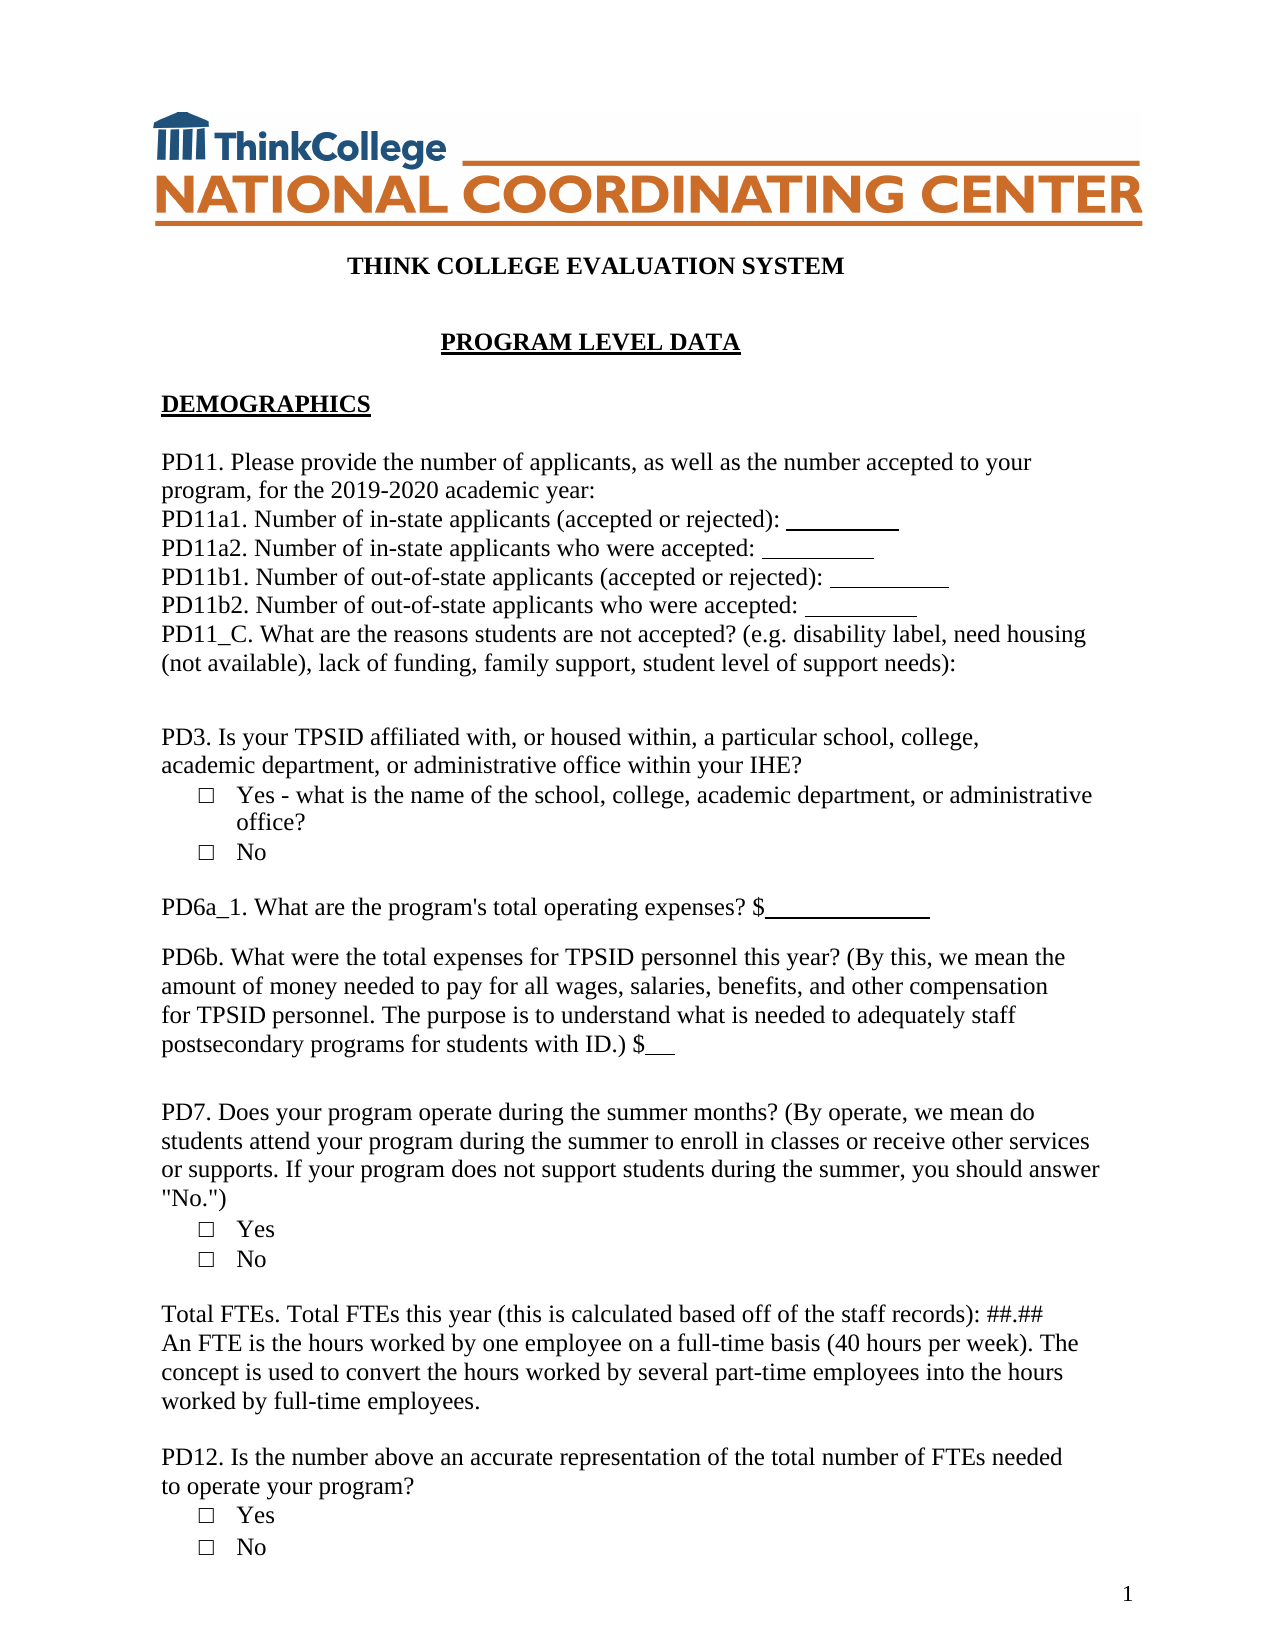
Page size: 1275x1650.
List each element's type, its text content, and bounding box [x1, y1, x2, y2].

subtitle THINK COLLEGE EVALUATION SYSTEM [148, 251, 1043, 280]
list No [198, 1243, 1223, 1273]
text PD3. Is your TPSID affiliated with, or housed within, a particular school, college, academic department, or administrative office within your IHE? [161, 723, 982, 779]
list Yes [198, 1213, 1223, 1243]
text PD6a_1. What are the program's total operating expenses? $ [161, 892, 1223, 921]
list Yes [198, 1501, 1223, 1531]
text DEMOGRAPHICS [161, 389, 1223, 418]
text PD6b. What were the total expenses for TPSID personnel this year? (By this, we mean the amount of money needed to pay for all wages, salaries, benefits, and other compensation for TPSID personnel. The purpose is to understand what is needed to adequately staff postsecondary programs for students with ID.) $ [161, 942, 1069, 1057]
text An FTE is the hours worked by one employee on a full-time basis (40 hours per week). The concept is used to convert the hours worked by several part-time employees into the hours worked by full-time employees. [161, 1328, 1081, 1414]
text PD7. Does your program operate during the summer months? (By operate, we mean do students attend your program during the summer to enroll in classes or receive other services or supports. If your program does not support students during the summer, you should answer "No.") [161, 1097, 1106, 1212]
text PD11_C. What are the reasons students are not accepted? (e.g. disability label, need housing (not available), lack of funding, family support, student level of support needs): [161, 619, 1105, 677]
list Yes - what is the name of the school, college, academic department, or administrative office? [198, 781, 1102, 836]
text Total FTEs. Total FTEs this year (this is calculated based off of the staff records): ##.## [161, 1299, 1223, 1328]
text PD12. Is the number above an accurate representation of the total number of FTEs needed to operate your program? [161, 1443, 1065, 1500]
text PD11. Please provide the number of applicants, as well as the number accepted to your program, for the 2019-2020 academic year: [161, 447, 1034, 504]
picture [153, 112, 1143, 226]
list No [198, 1532, 1223, 1563]
text PD11a1. Number of in-state applicants (accepted or rejected): PD11a2. Number of in-state applicants who were accepted: PD11b1. Number of out-of-state applicants (accepted or rejected): PD11b2. Number of out-of-state applicants who were accepted: [161, 504, 949, 619]
text PROGRAM LEVEL DATA [148, 327, 1032, 356]
list No [198, 837, 1223, 868]
